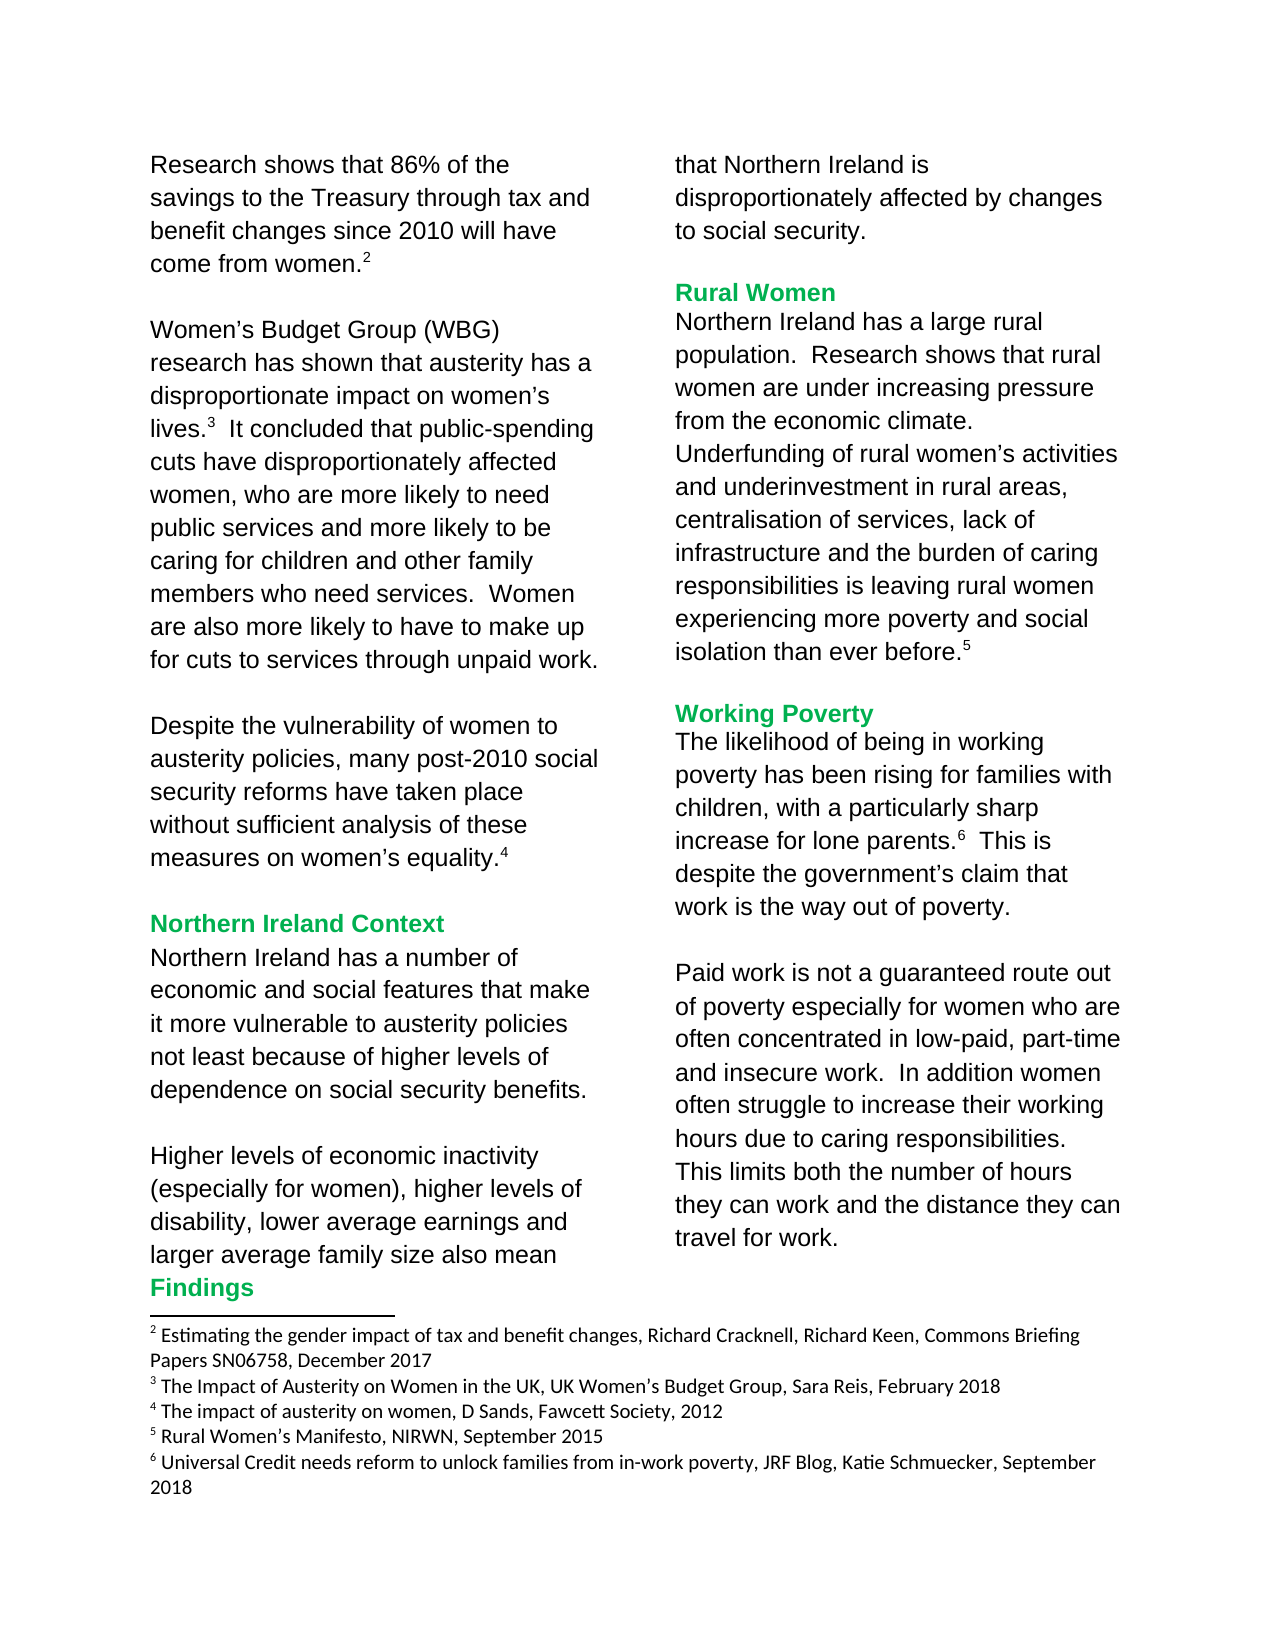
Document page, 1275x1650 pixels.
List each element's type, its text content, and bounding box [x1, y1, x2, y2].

text Paid work is not a guaranteed route out of poverty especially for women who are often concentrated in low-paid, part-time and insecure work. In addition women often struggle to increase their working hours due to caring responsibilities. This limits both the number of hours they can work and the distance they can travel for work. [675, 958, 1125, 1251]
text Research shows that 86% of the savings to the Treasury through tax and benefit changes since 2010 will have come from women. [150, 150, 600, 278]
text Rural Women [675, 278, 1125, 307]
text Despite the vulnerability of women to austerity policies, many post-2010 social security reforms have taken place without sufficient analysis of these measures on women’s equality. [150, 711, 600, 872]
text Findings [150, 1273, 1125, 1301]
text Working Poverty [675, 698, 1125, 727]
text Northern Ireland has a large rural population. Research shows that rural women are under increasing pressure from the economic climate. Underfunding of rural women’s activities and underinvestment in rural areas, centralisation of services, lack of infrastructure and the burden of caring responsibilities is leaving rural women experiencing more poverty and social isolation than ever before. [675, 307, 1125, 666]
text Higher levels of economic inactivity (especially for women), higher levels of disability, lower average earnings and larger average family size also mean that Northern Ireland is disproportionately affected by changes to social security. [150, 1141, 600, 1268]
text Higher levels of economic inactivity (especially for women), higher levels of disability, lower average earnings and larger average family size also mean that Northern Ireland is disproportionately affected by changes to social security. [675, 150, 1125, 245]
text Northern Ireland Context [150, 909, 600, 938]
text Northern Ireland has a number of economic and social features that make it more vulnerable to austerity policies not least because of higher levels of dependence on social security benefits. [150, 942, 600, 1103]
text Women’s Budget Group (WBG) research has shown that austerity has a disproportionate impact on women’s lives. It concluded that public-spending cuts have disproportionately affected women, who are more likely to need public services and more likely to be caring for children and other family members who need services. Women are also more likely to have to make up for cuts to services through unpaid work. [150, 315, 600, 674]
text The likelihood of being in working poverty has been rising for families with children, with a particularly sharp increase for lone parents. This is despite the government’s claim that work is the way out of poverty. [675, 727, 1125, 921]
